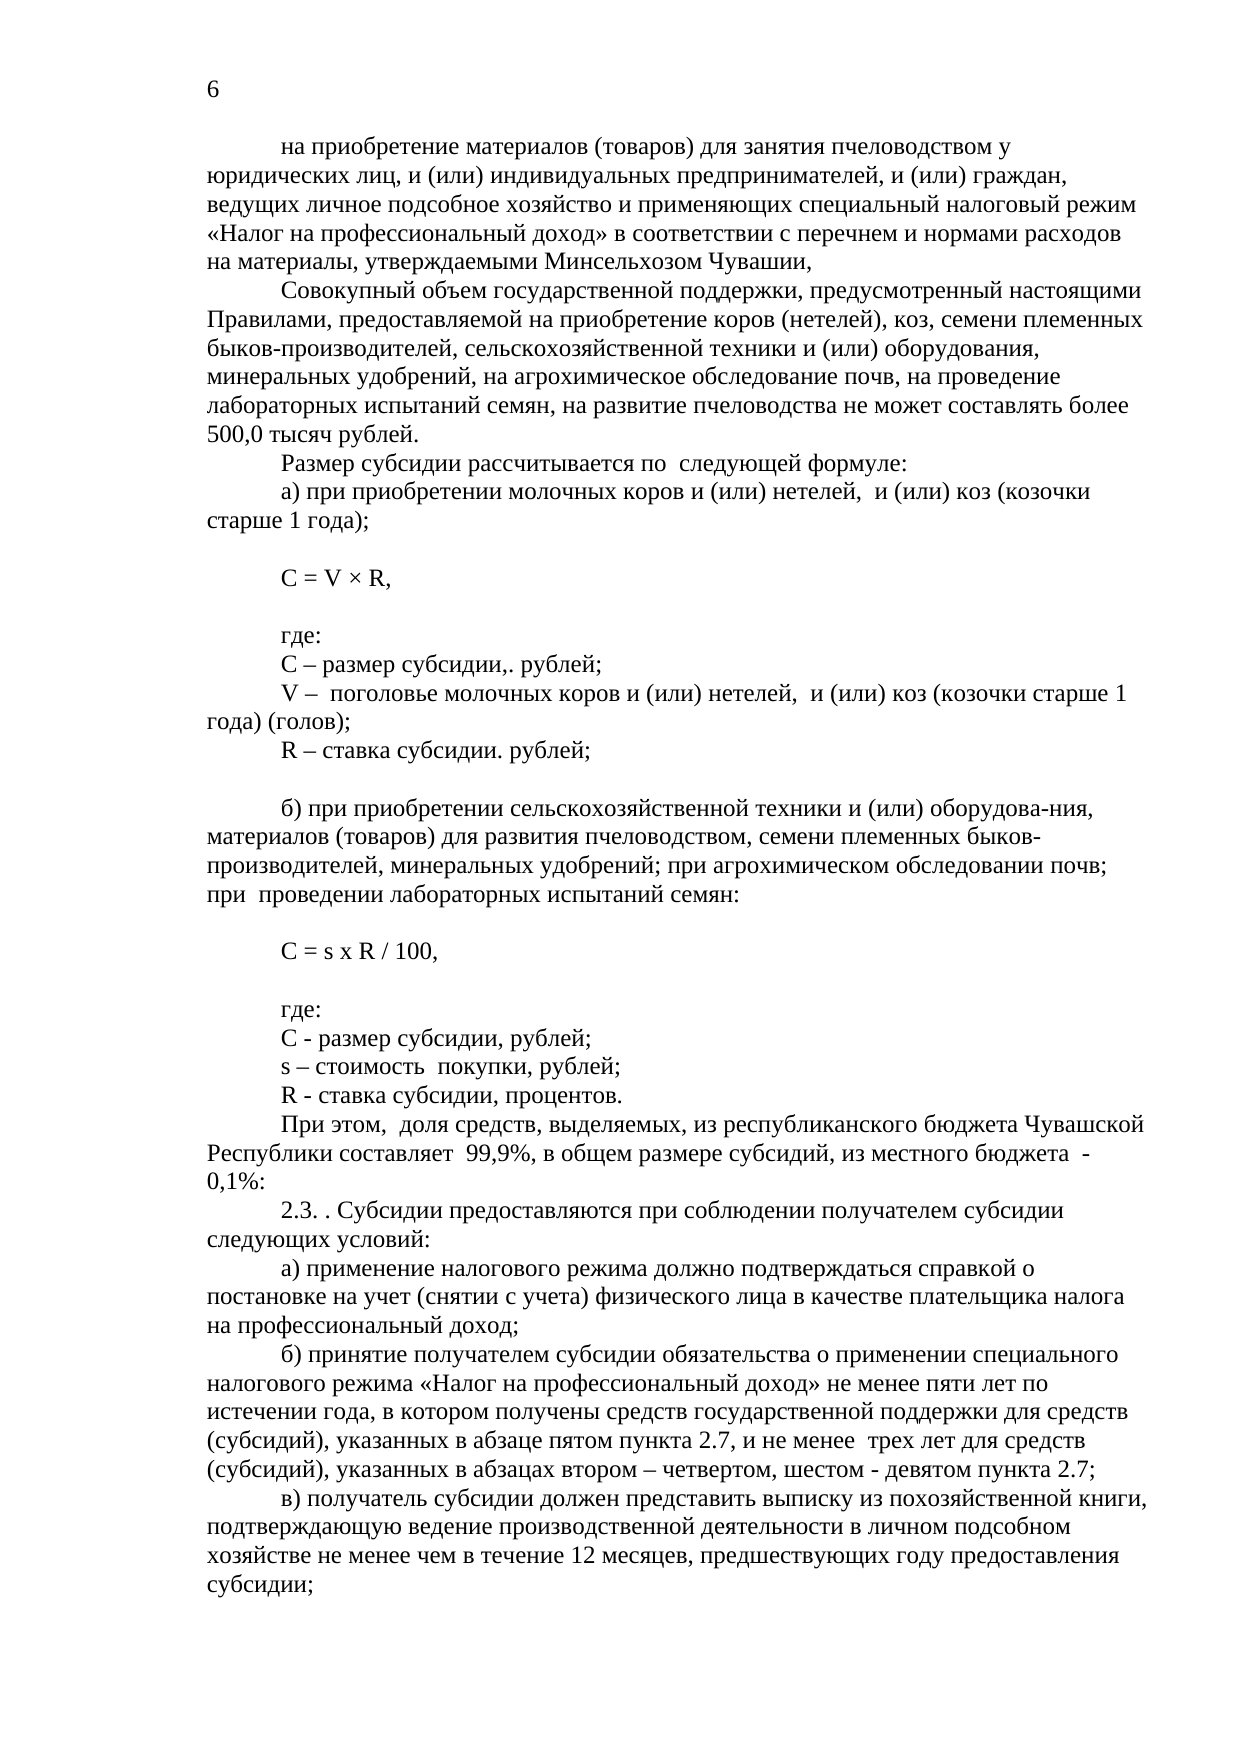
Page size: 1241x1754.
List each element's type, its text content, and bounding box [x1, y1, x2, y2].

text на приобретение материалов (товаров) для занятия пчеловодством у юридических лиц, и (или) индивидуальных предпринимателей, и (или) граждан, ведущих личное подсобное хозяйство и применяющих специальный налоговый режим «Налог на профессиональный доход» в соответствии с перечнем и нормами расходов на материалы, утверждаемыми Минсельхозом Чувашии, [207, 131, 1152, 275]
text s – стоимость покупки, рублей; [207, 1051, 1152, 1080]
text б) принятие получателем субсидии обязательства о применении специального налогового режима «Налог на профессиональный доход» не менее пяти лет по истечении года, в котором получены средств государственной поддержки для средств (субсидий), указанных в абзаце пятом пункта 2.7, и не менее трех лет для средств (субсидий), указанных в абзацах втором – четвертом, шестом - девятом пункта 2.7; [207, 1339, 1152, 1483]
text R - ставка субсидии, процентов. [207, 1080, 1152, 1109]
text С – размер субсидии,. рублей; [207, 649, 1152, 678]
text Размер субсидии рассчитывается по следующей формуле: [207, 448, 1152, 476]
text При этом, доля средств, выделяемых, из республиканского бюджета Чувашской Республики составляет 99,9%, в общем размере субсидий, из местного бюджета - 0,1%: [207, 1109, 1152, 1195]
text V – поголовье молочных коров и (или) нетелей, и (или) коз (козочки старше 1 года) (голов); [207, 678, 1152, 735]
text где: [207, 994, 1152, 1023]
text б) при приобретении сельскохозяйственной техники и (или) оборудова-ния, материалов (товаров) для развития пчеловодством, семени племенных быков-производителей, минеральных удобрений; при агрохимическом обследовании почв; при проведении лабораторных испытаний семян: [207, 793, 1152, 908]
text а) применение налогового режима должно подтверждаться справкой о постановке на учет (снятии с учета) физического лица в качестве плательщика налога на профессиональный доход; [207, 1253, 1152, 1339]
text где: [207, 620, 1152, 649]
text а) при приобретении молочных коров и (или) нетелей, и (или) коз (козочки старше 1 года); [207, 476, 1152, 534]
text Совокупный объем государственной поддержки, предусмотренный настоящими Правилами, предоставляемой на приобретение коров (нетелей), коз, семени племенных быков-производителей, сельскохозяйственной техники и (или) оборудования, минеральных удобрений, на агрохимическое обследование почв, на проведение лабораторных испытаний семян, на развитие пчеловодства не может составлять более 500,0 тысяч рублей. [207, 275, 1152, 448]
text С - размер субсидии, рублей; [207, 1023, 1152, 1051]
text С = V × R, [207, 563, 1152, 591]
text R – ставка субсидии. рублей; [207, 735, 1152, 764]
text 2.3. . Субсидии предоставляются при соблюдении получателем субсидии следующих условий: [207, 1195, 1152, 1253]
text С = s x R / 100, [207, 936, 1152, 965]
text в) получатель субсидии должен представить выписку из похозяйственной книги, подтверждающую ведение производственной деятельности в личном подсобном хозяйстве не менее чем в течение 12 месяцев, предшествующих году предоставления субсидии; [207, 1483, 1152, 1598]
